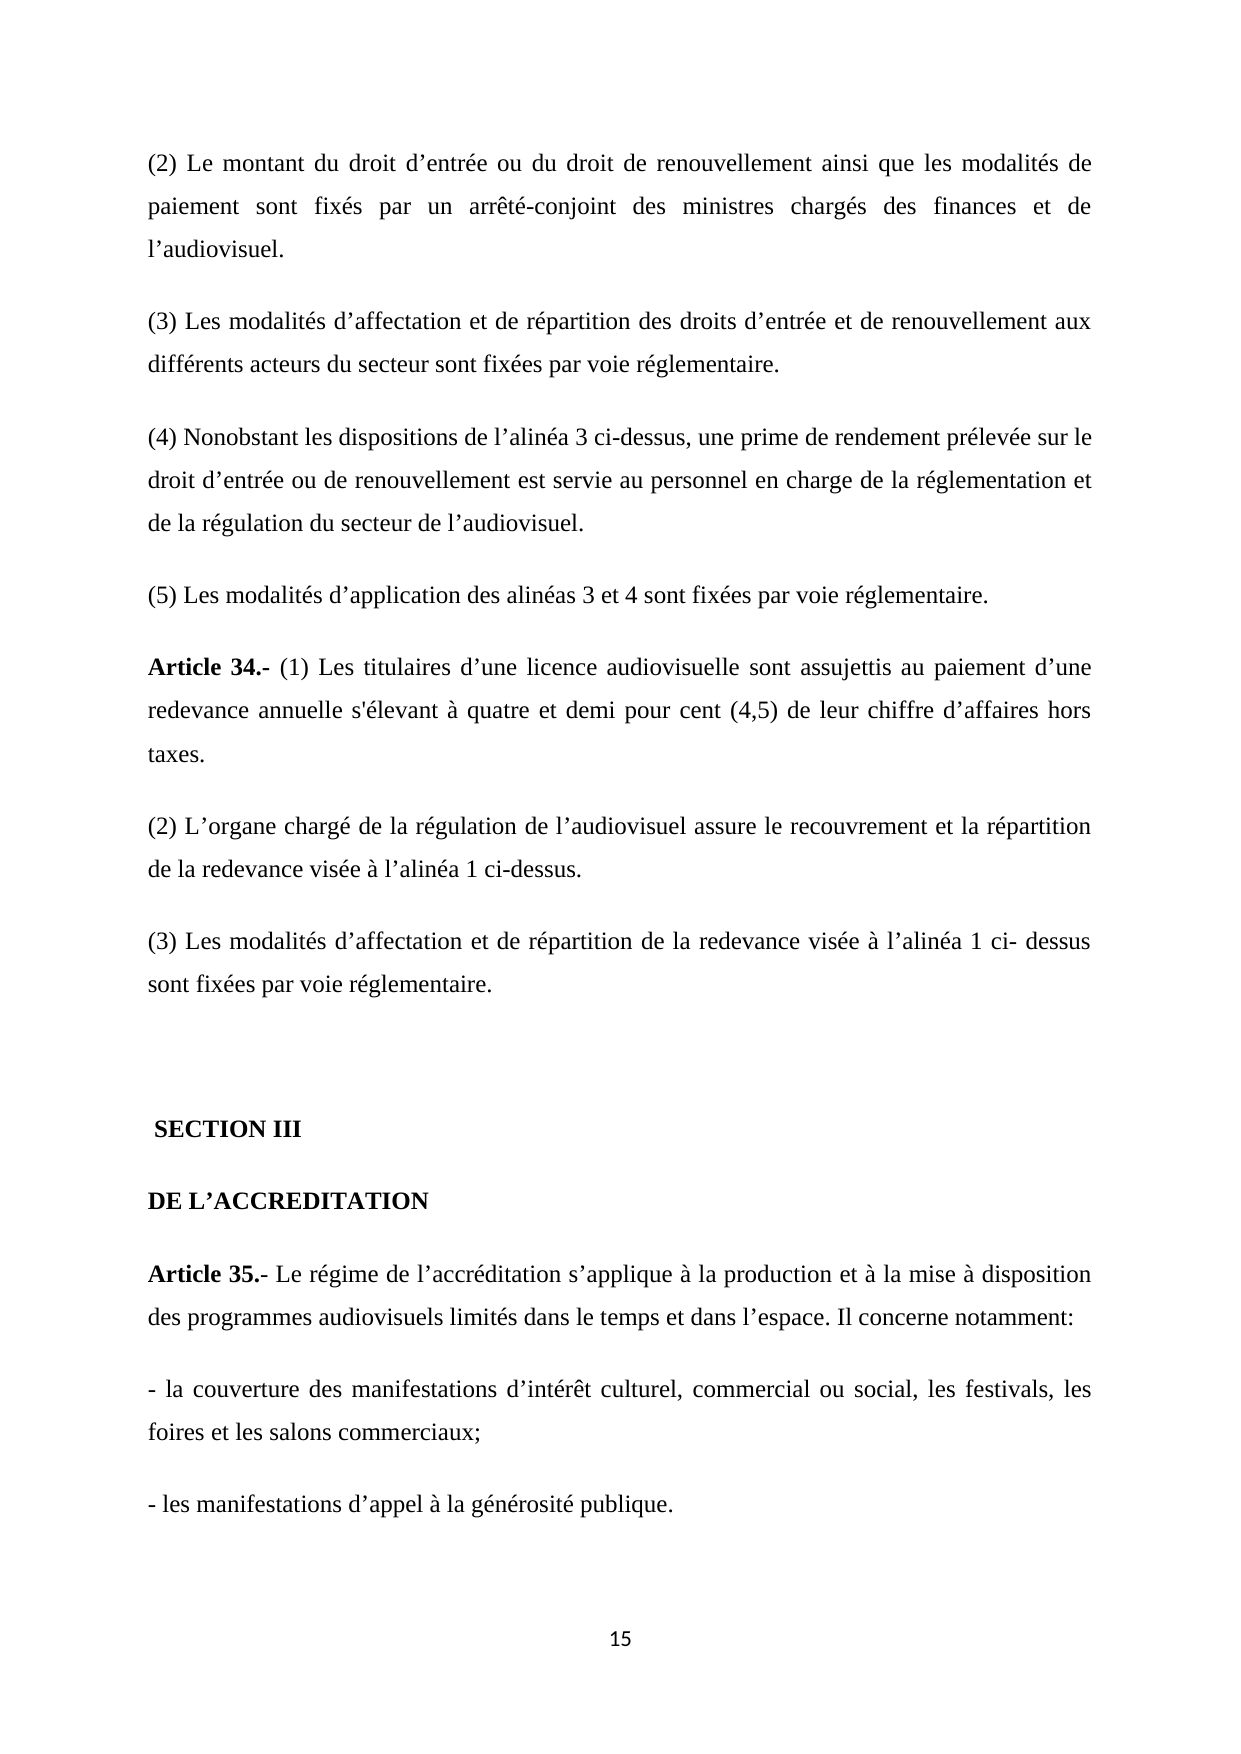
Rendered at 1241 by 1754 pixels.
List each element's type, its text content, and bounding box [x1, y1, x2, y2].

text SECTION III [148, 1114, 1093, 1143]
text (3) Les modalités d’affectation et de répartition des droits d’entrée et de renouvellement aux différents acteurs du secteur sont fixées par voie réglementaire. [148, 306, 1093, 378]
text DE L’ACCREDITATION [148, 1186, 1093, 1215]
text (5) Les modalités d’application des alinéas 3 et 4 sont fixées par voie réglementaire. [148, 580, 1093, 609]
text (3) Les modalités d’affectation et de répartition de la redevance visée à l’alinéa 1 ci- dessus sont fixées par voie réglementaire. [148, 926, 1093, 998]
text - les manifestations d’appel à la générosité publique. [148, 1489, 1093, 1518]
text (4) Nonobstant les dispositions de l’alinéa 3 ci-dessus, une prime de rendement prélevée sur le droit d’entrée ou de renouvellement est servie au personnel en charge de la réglementation et de la régulation du secteur de l’audiovisuel. [148, 422, 1093, 537]
text - la couverture des manifestations d’intérêt culturel, commercial ou social, les festivals, les foires et les salons commerciaux; [148, 1374, 1093, 1446]
text (2) Le montant du droit d’entrée ou du droit de renouvellement ainsi que les modalités de paiement sont fixés par un arrêté-conjoint des ministres chargés des finances et de l’audiovisuel. [148, 148, 1093, 263]
text Article 34.- (1) Les titulaires d’une licence audiovisuelle sont assujettis au paiement d’une redevance annuelle s'élevant à quatre et demi pour cent (4,5) de leur chiffre d’affaires hors taxes. [148, 652, 1093, 767]
text Article 35.- Le régime de l’accréditation s’applique à la production et à la mise à disposition des programmes audiovisuels limités dans le temps et dans l’espace. Il concerne notamment: [148, 1259, 1093, 1331]
text (2) L’organe chargé de la régulation de l’audiovisuel assure le recouvrement et la répartition de la redevance visée à l’alinéa 1 ci-dessus. [148, 811, 1093, 883]
